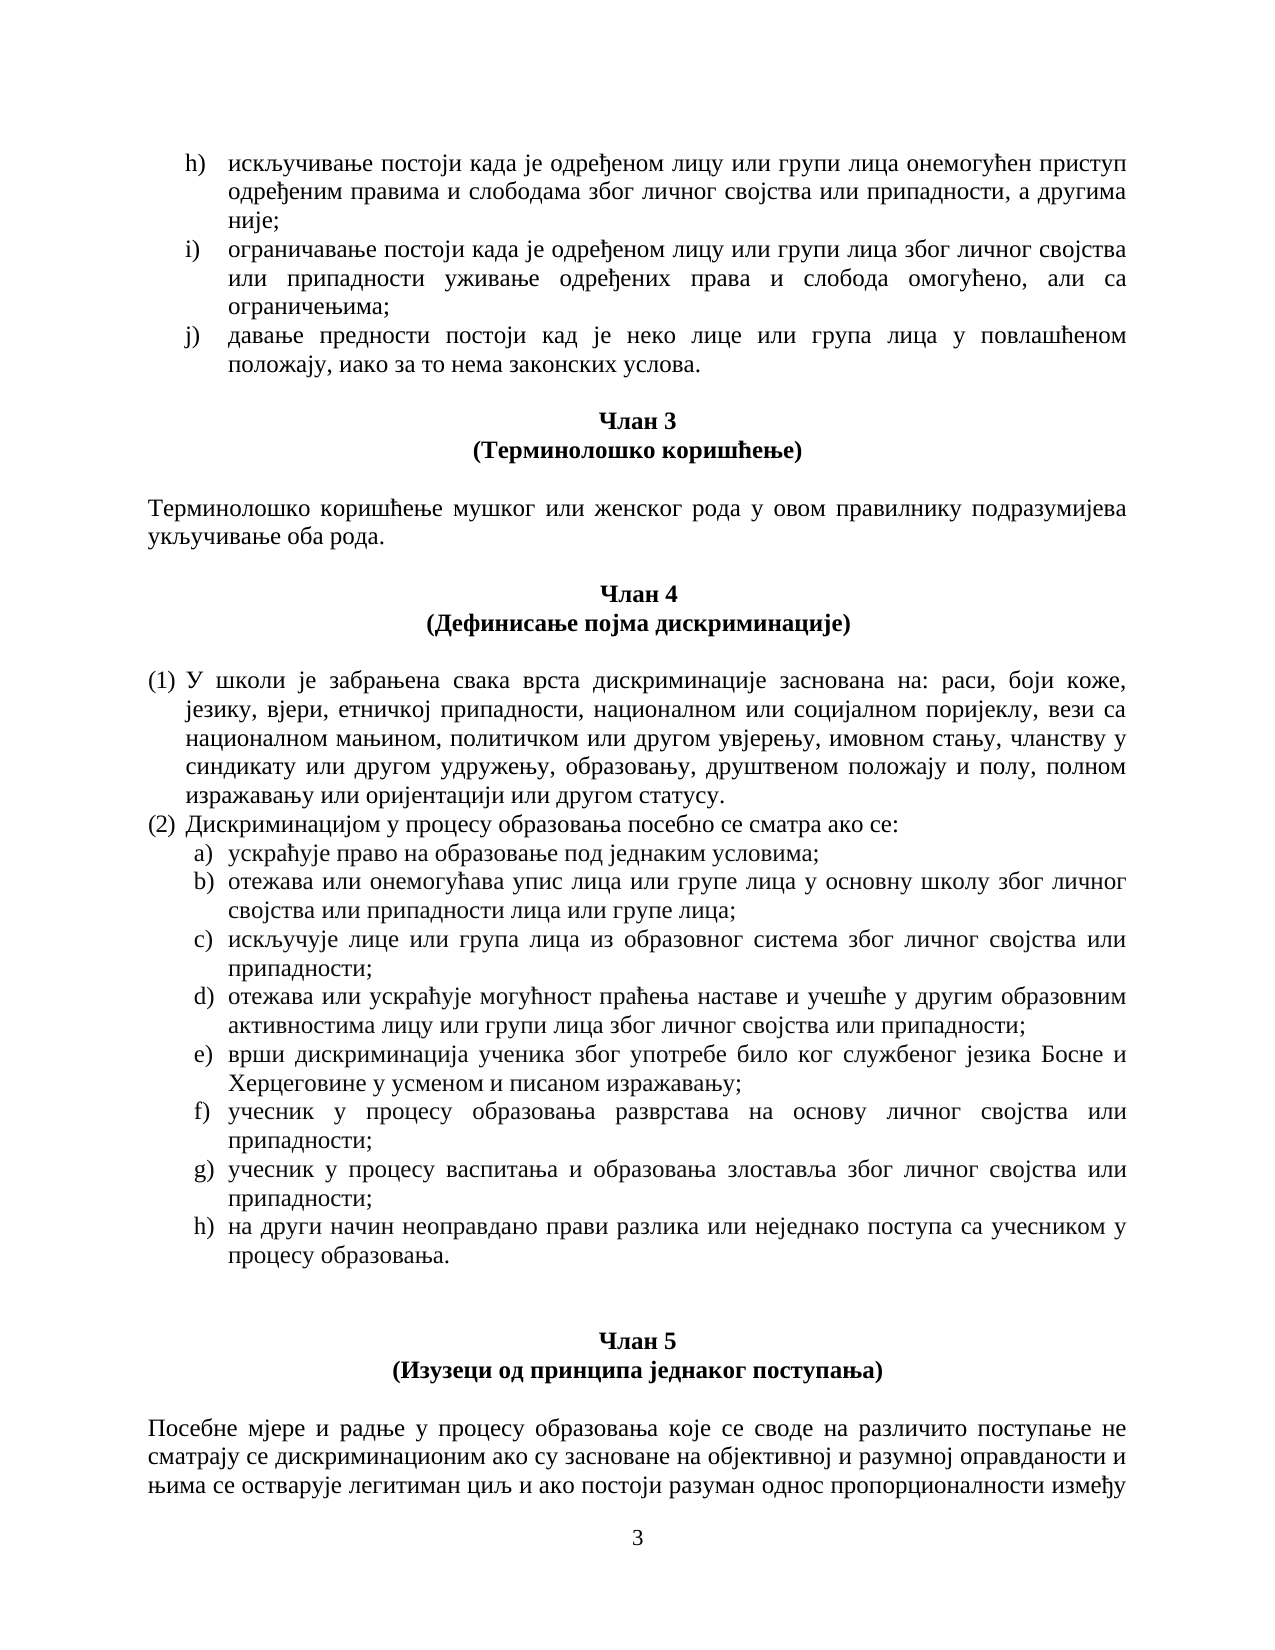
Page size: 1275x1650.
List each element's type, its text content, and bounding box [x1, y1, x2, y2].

list У школи је забрањена свака врста дискриминације заснована на: раси, боји коже, језику, вјери, етничкој припадности, националном или социјалном поријеклу, вези са националном мањином, политичком или другом увјерењу, имовном стању, чланству у синдикату или другом удружењу, образовању, друштвеном положају и полу, полном изражавању или оријентацији или другом статусу. [148, 665, 1127, 809]
list врши дискриминација ученика због употребе било ког службеног језика Босне и Херцеговине у усменом и писаном изражавању; [193, 1039, 1127, 1096]
text Терминолошко коришћење мушког или женског рода у овом правилнику подразумијева укључивање оба рода. [148, 493, 1127, 550]
list отежава или ускраћује могућност праћења наставе и учешће у другим образовним активностима лицу или групи лица због личног својства или припадности; [193, 981, 1127, 1039]
subtitle Члан 5 (Изузеци од принципа једнаког поступања) [148, 1326, 1127, 1384]
text Члан 4 [148, 579, 1129, 608]
text (Дефинисање појма дискриминације) [148, 608, 1129, 636]
list искључивање постоји када је одређеном лицу или групи лица онемогућен приступ одређеним правима и слободама због личног својства или припадности, а другима није; [185, 148, 1127, 234]
list учесник у процесу васпитања и образовања злоставља због личног својства или припадности; [193, 1154, 1127, 1211]
list искључује лице или група лица из образовног система због личног својства или припадности; [193, 924, 1127, 981]
list учесник у процесу образовања разврстава на основу личног својства или припадности; [193, 1096, 1127, 1154]
list давање предности постоји кад је неко лице или група лица у повлашћеном положају, иако за то нема законских услова. [185, 320, 1127, 378]
text (Терминолошко коришћење) [148, 435, 1127, 464]
list ограничавање постоји када је одређеном лицу или групи лица због личног својства или припадности уживање одређених права и слобода омогућено, али са ограничењима; [185, 234, 1127, 320]
list на други начин неоправдано прави разлика или неједнако поступа са учесником у процесу образовања. [193, 1211, 1127, 1269]
list отежава или онемогућава упис лица или групе лица у основну школу због личног својства или припадности лица или групе лица; [193, 866, 1127, 924]
text Члан 3 [148, 406, 1127, 435]
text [148, 1413, 1127, 1499]
list Дискриминацијом у процесу образовања посебно се сматра ако се: [148, 809, 1127, 838]
list ускраћује право на образовање под једнаким условима; [193, 838, 1127, 866]
